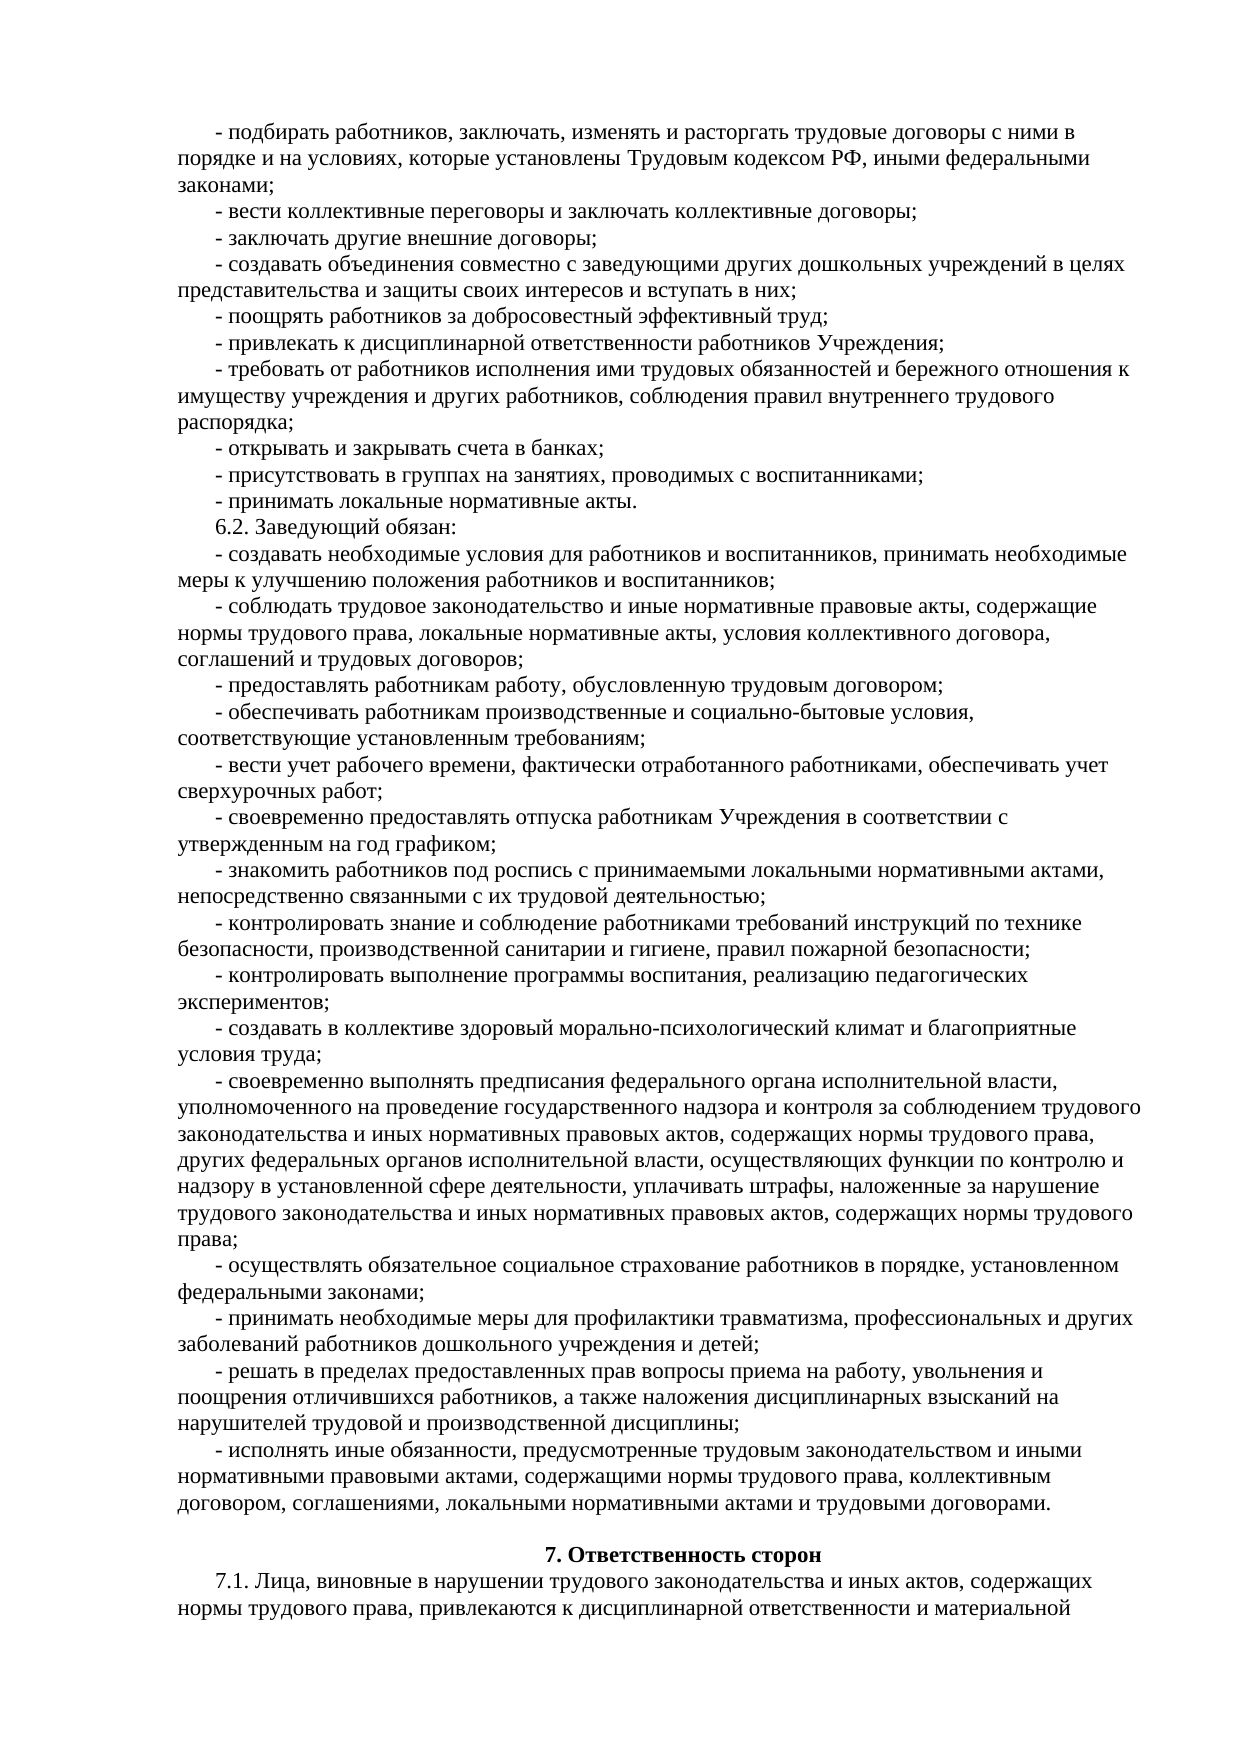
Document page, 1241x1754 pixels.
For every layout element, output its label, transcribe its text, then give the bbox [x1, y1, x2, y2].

text - контролировать выполнение программы воспитания, реализацию педагогических экспериментов; [177, 961, 1152, 1014]
text - своевременно предоставлять отпуска работникам Учреждения в соответствии с утвержденным на год графиком; [177, 803, 1152, 856]
text - предоставлять работникам работу, обусловленную трудовым договором; [177, 672, 1152, 698]
text - создавать в коллективе здоровый морально-психологический климат и благоприятные условия труда; [177, 1014, 1152, 1067]
text - вести учет рабочего времени, фактически отработанного работниками, обеспечивать учет сверхурочных работ; [177, 751, 1152, 803]
text - присутствовать в группах на занятиях, проводимых с воспитанниками; [177, 461, 1152, 487]
text 7. Ответственность сторон [177, 1541, 1152, 1568]
text - создавать необходимые условия для работников и воспитанников, принимать необходимые меры к улучшению положения работников и воспитанников; [177, 540, 1152, 592]
text - исполнять иные обязанности, предусмотренные трудовым законодательством и иными нормативными правовыми актами, содержащими нормы трудового права, коллективным договором, соглашениями, локальными нормативными актами и трудовыми договорами. [177, 1436, 1152, 1515]
text - соблюдать трудовое законодательство и иные нормативные правовые акты, содержащие нормы трудового права, локальные нормативные акты, условия коллективного договора, соглашений и трудовых договоров; [177, 592, 1152, 672]
text - привлекать к дисциплинарной ответственности работников Учреждения; [177, 329, 1152, 355]
text - подбирать работников, заключать, изменять и расторгать трудовые договоры с ними в порядке и на условиях, которые установлены Трудовым кодексом РФ, иными федеральными законами; [177, 118, 1152, 197]
text - принимать локальные нормативные акты. [177, 487, 1152, 513]
text - обеспечивать работникам производственные и социально-бытовые условия, соответствующие установленным требованиям; [177, 698, 1152, 751]
text - осуществлять обязательное социальное страхование работников в порядке, установленном федеральными законами; [177, 1251, 1152, 1304]
text - поощрять работников за добросовестный эффективный труд; [177, 303, 1152, 329]
text - знакомить работников под роспись с принимаемыми локальными нормативными актами, непосредственно связанными с их трудовой деятельностью; [177, 856, 1152, 909]
text - принимать необходимые меры для профилактики травматизма, профессиональных и других заболеваний работников дошкольного учреждения и детей; [177, 1304, 1152, 1357]
text - заключать другие внешние договоры; [177, 223, 1152, 250]
text - открывать и закрывать счета в банках; [177, 434, 1152, 461]
text - создавать объединения совместно с заведующими других дошкольных учреждений в целях представительства и защиты своих интересов и вступать в них; [177, 250, 1152, 303]
text - решать в пределах предоставленных прав вопросы приема на работу, увольнения и поощрения отличившихся работников, а также наложения дисциплинарных взысканий на нарушителей трудовой и производственной дисциплины; [177, 1357, 1152, 1436]
text - контролировать знание и соблюдение работниками требований инструкций по технике безопасности, производственной санитарии и гигиене, правил пожарной безопасности; [177, 909, 1152, 961]
text 6.2. Заведующий обязан: [177, 513, 1152, 540]
text - требовать от работников исполнения ими трудовых обязанностей и бережного отношения к имуществу учреждения и других работников, соблюдения правил внутреннего трудового распорядка; [177, 355, 1152, 434]
text - своевременно выполнять предписания федерального органа исполнительной власти, уполномоченного на проведение государственного надзора и контроля за соблюдением трудового законодательства и иных нормативных правовых актов, содержащих нормы трудового права, других федеральных органов исполнительной власти, осуществляющих функции по контролю и надзору в установленной сфере деятельности, уплачивать штрафы, наложенные за нарушение трудового законодательства и иных нормативных правовых актов, содержащих нормы трудового права; [177, 1067, 1152, 1251]
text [177, 1568, 1152, 1620]
text - вести коллективные переговоры и заключать коллективные договоры; [177, 197, 1152, 223]
